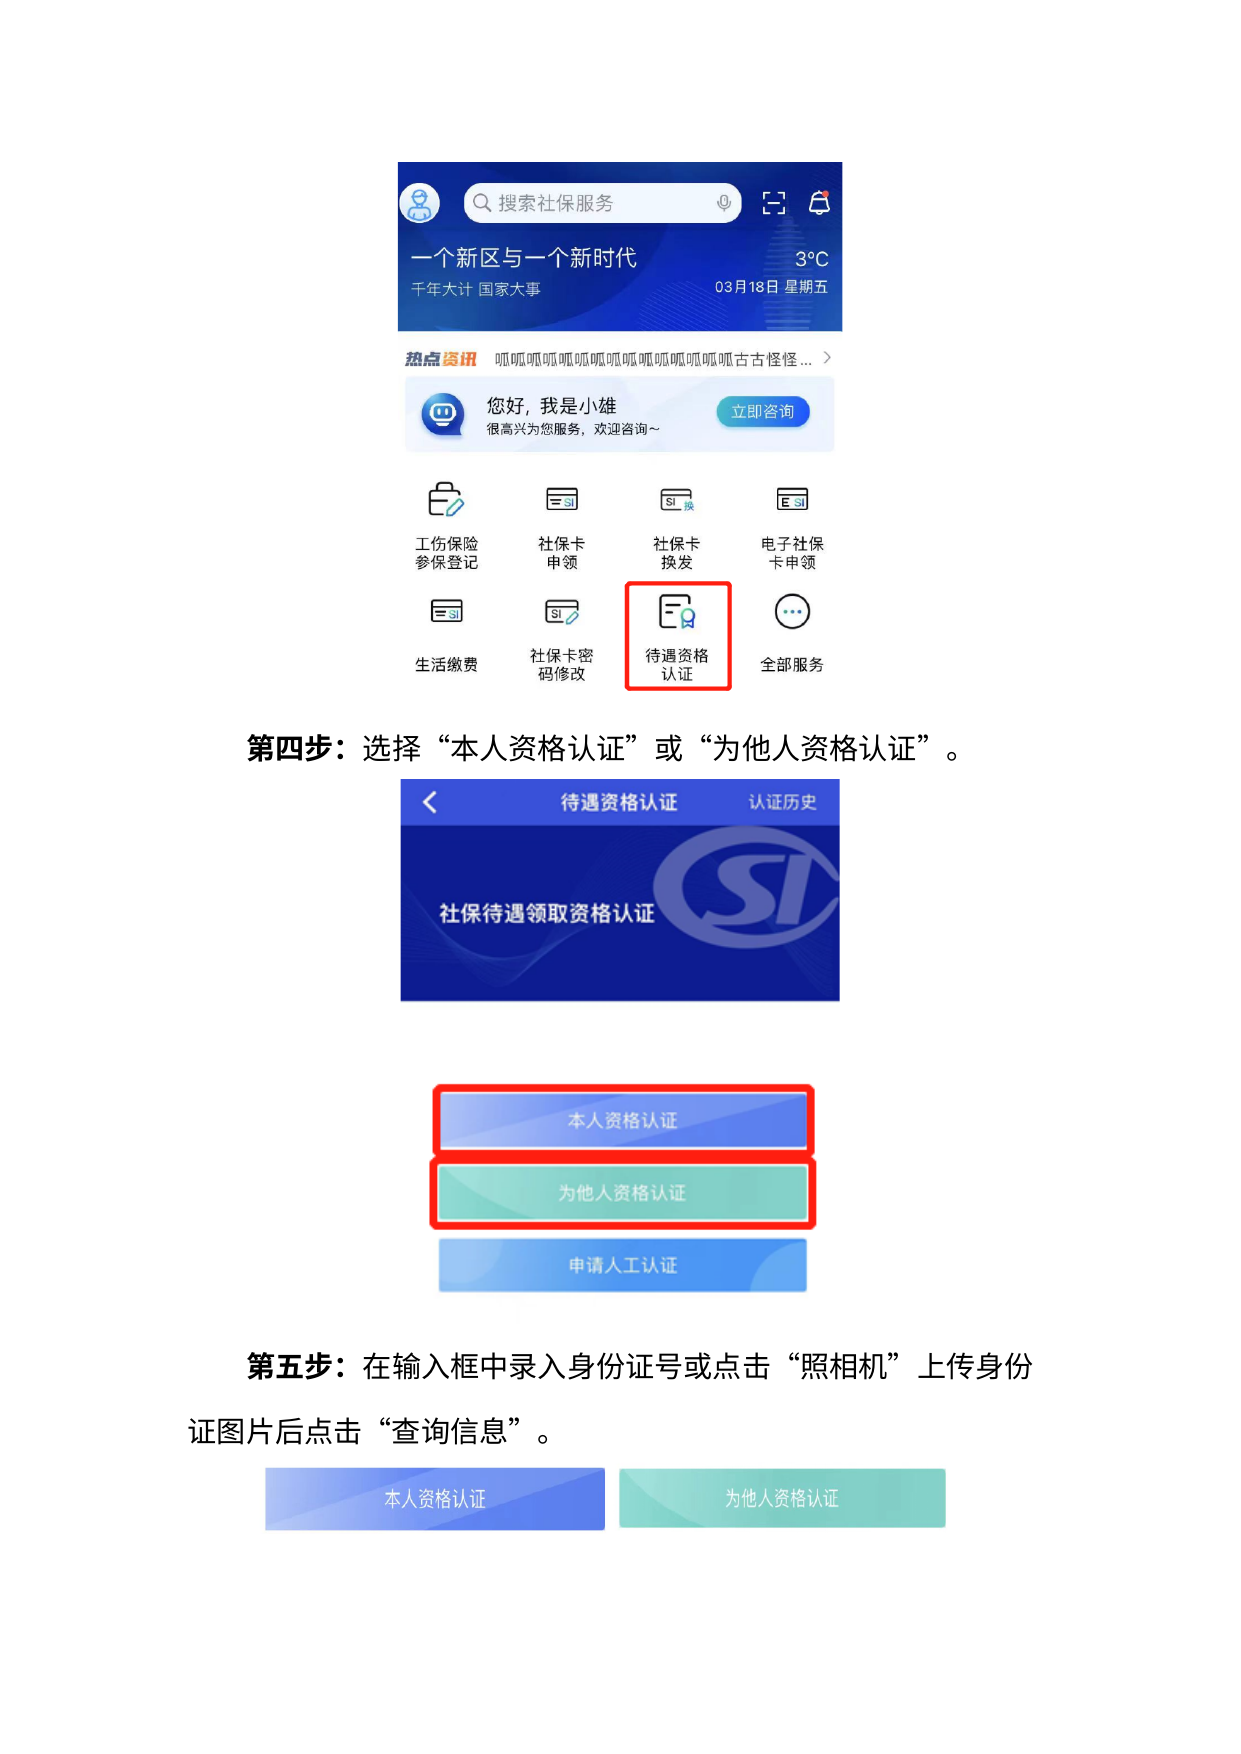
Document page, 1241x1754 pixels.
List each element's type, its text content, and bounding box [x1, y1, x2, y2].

picture [397, 162, 843, 693]
text 第四步：选择“本人资格认证”或“为他人资格认证”。 [187, 714, 1053, 779]
text 第五步：在输入框中录入身份证号或点击“照相机”上传身份证图片后点击“查询信息”。 [187, 1332, 1053, 1462]
picture [400, 779, 840, 1324]
picture [256, 1462, 954, 1534]
